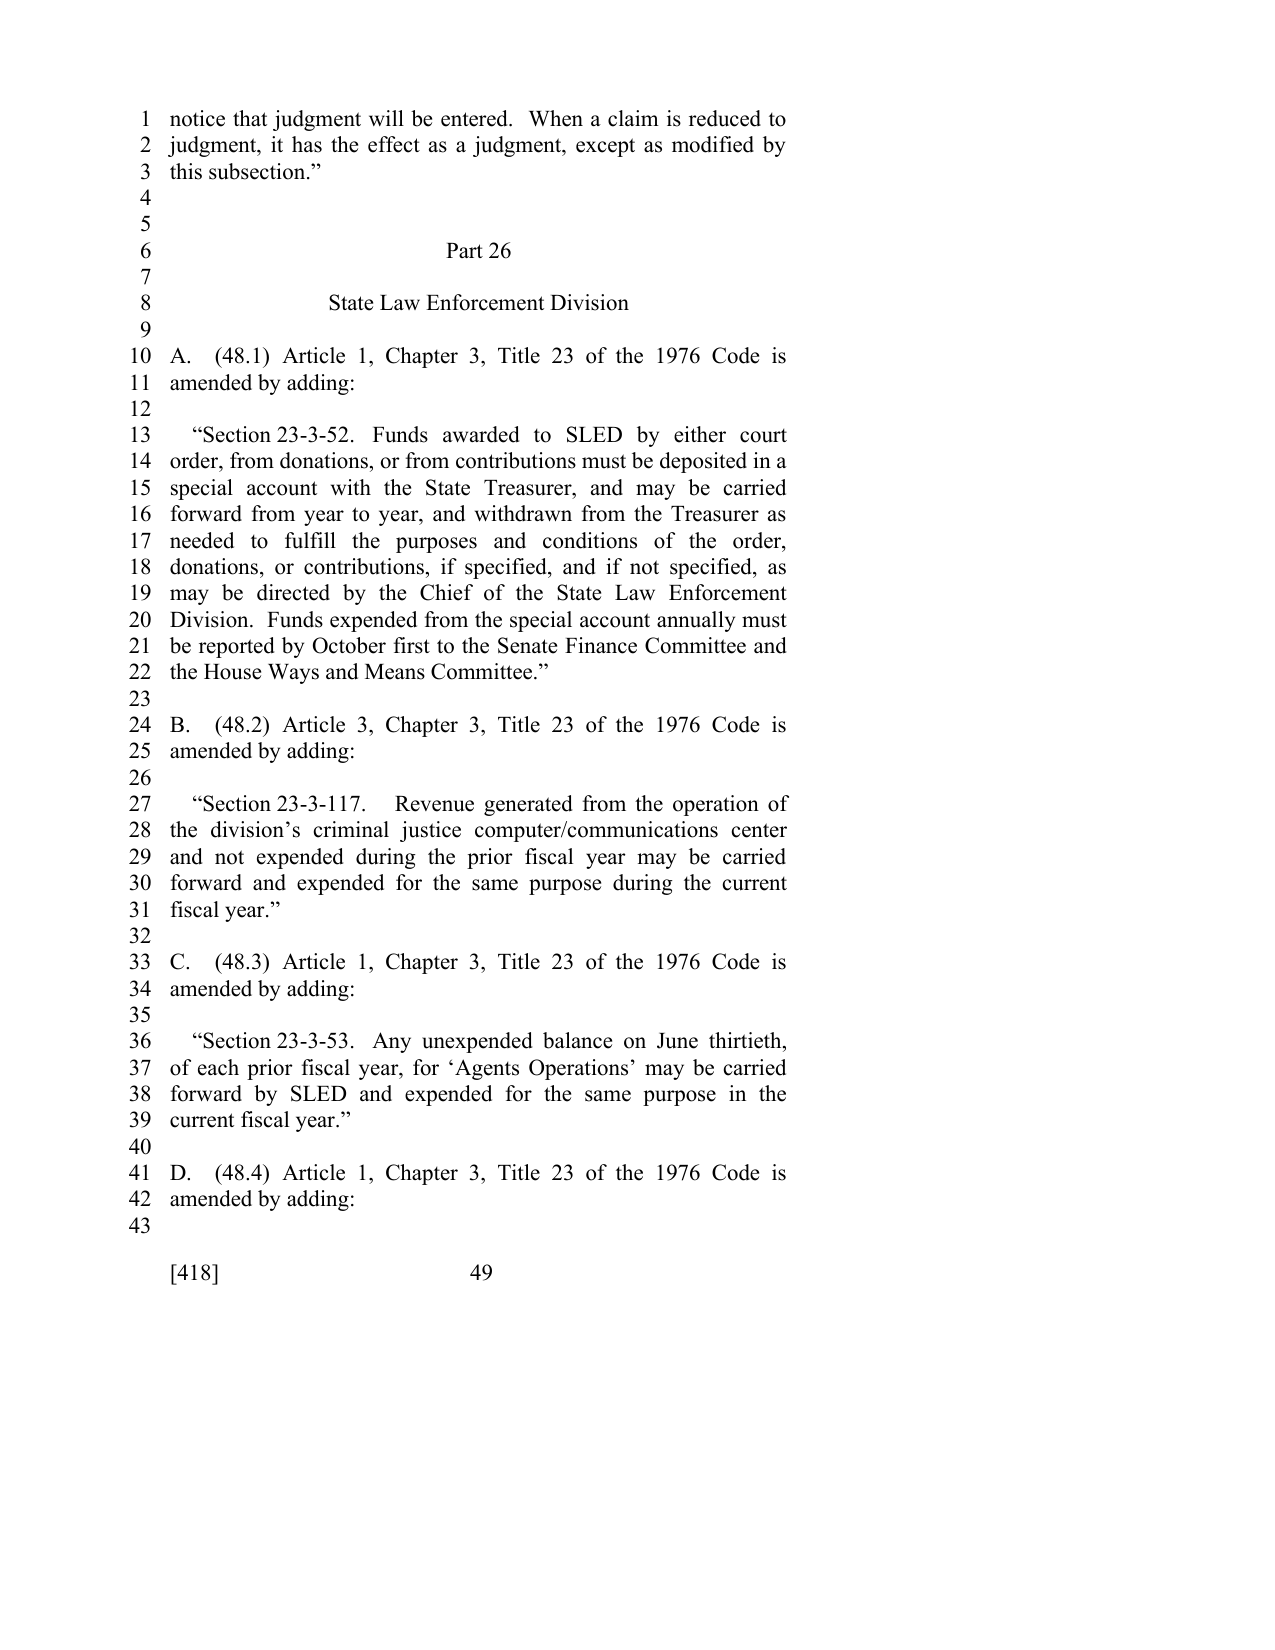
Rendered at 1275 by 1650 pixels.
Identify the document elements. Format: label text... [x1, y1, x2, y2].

text “Section 23-3-52. Funds awarded to SLED by either court order, from donations, or from contributions must be deposited in a special account with the State Treasurer, and may be carried forward from year to year, and withdrawn from the Treasurer as needed to fulfill the purposes and conditions of the order, donations, or contributions, if specified, and if not specified, as may be directed by the Chief of the State Law Enforcement Division. Funds expended from the special account annually must be reported by October first to the Senate Finance Committee and the House Ways and Means Committee.” [169, 421, 787, 685]
text Part 26 [169, 237, 787, 263]
text C. (48.3) Article 1, Chapter 3, Title 23 of the 1976 Code is amended by adding: [169, 948, 787, 1001]
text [169, 105, 787, 184]
text “Section 23-3-117. Revenue generated from the operation of the division’s criminal justice computer/communications center and not expended during the prior fiscal year may be carried forward and expended for the same purpose during the current fiscal year.” [169, 790, 787, 922]
text A. (48.1) Article 1, Chapter 3, Title 23 of the 1976 Code is amended by adding: [169, 342, 787, 395]
text B. (48.2) Article 3, Chapter 3, Title 23 of the 1976 Code is amended by adding: [169, 711, 787, 764]
text State Law Enforcement Division [169, 289, 787, 316]
text D. (48.4) Article 1, Chapter 3, Title 23 of the 1976 Code is amended by adding: [169, 1159, 787, 1212]
text “Section 23-3-53. Any unexpended balance on June thirtieth, of each prior fiscal year, for ‘Agents Operations’ may be carried forward by SLED and expended for the same purpose in the current fiscal year.” [169, 1027, 787, 1133]
